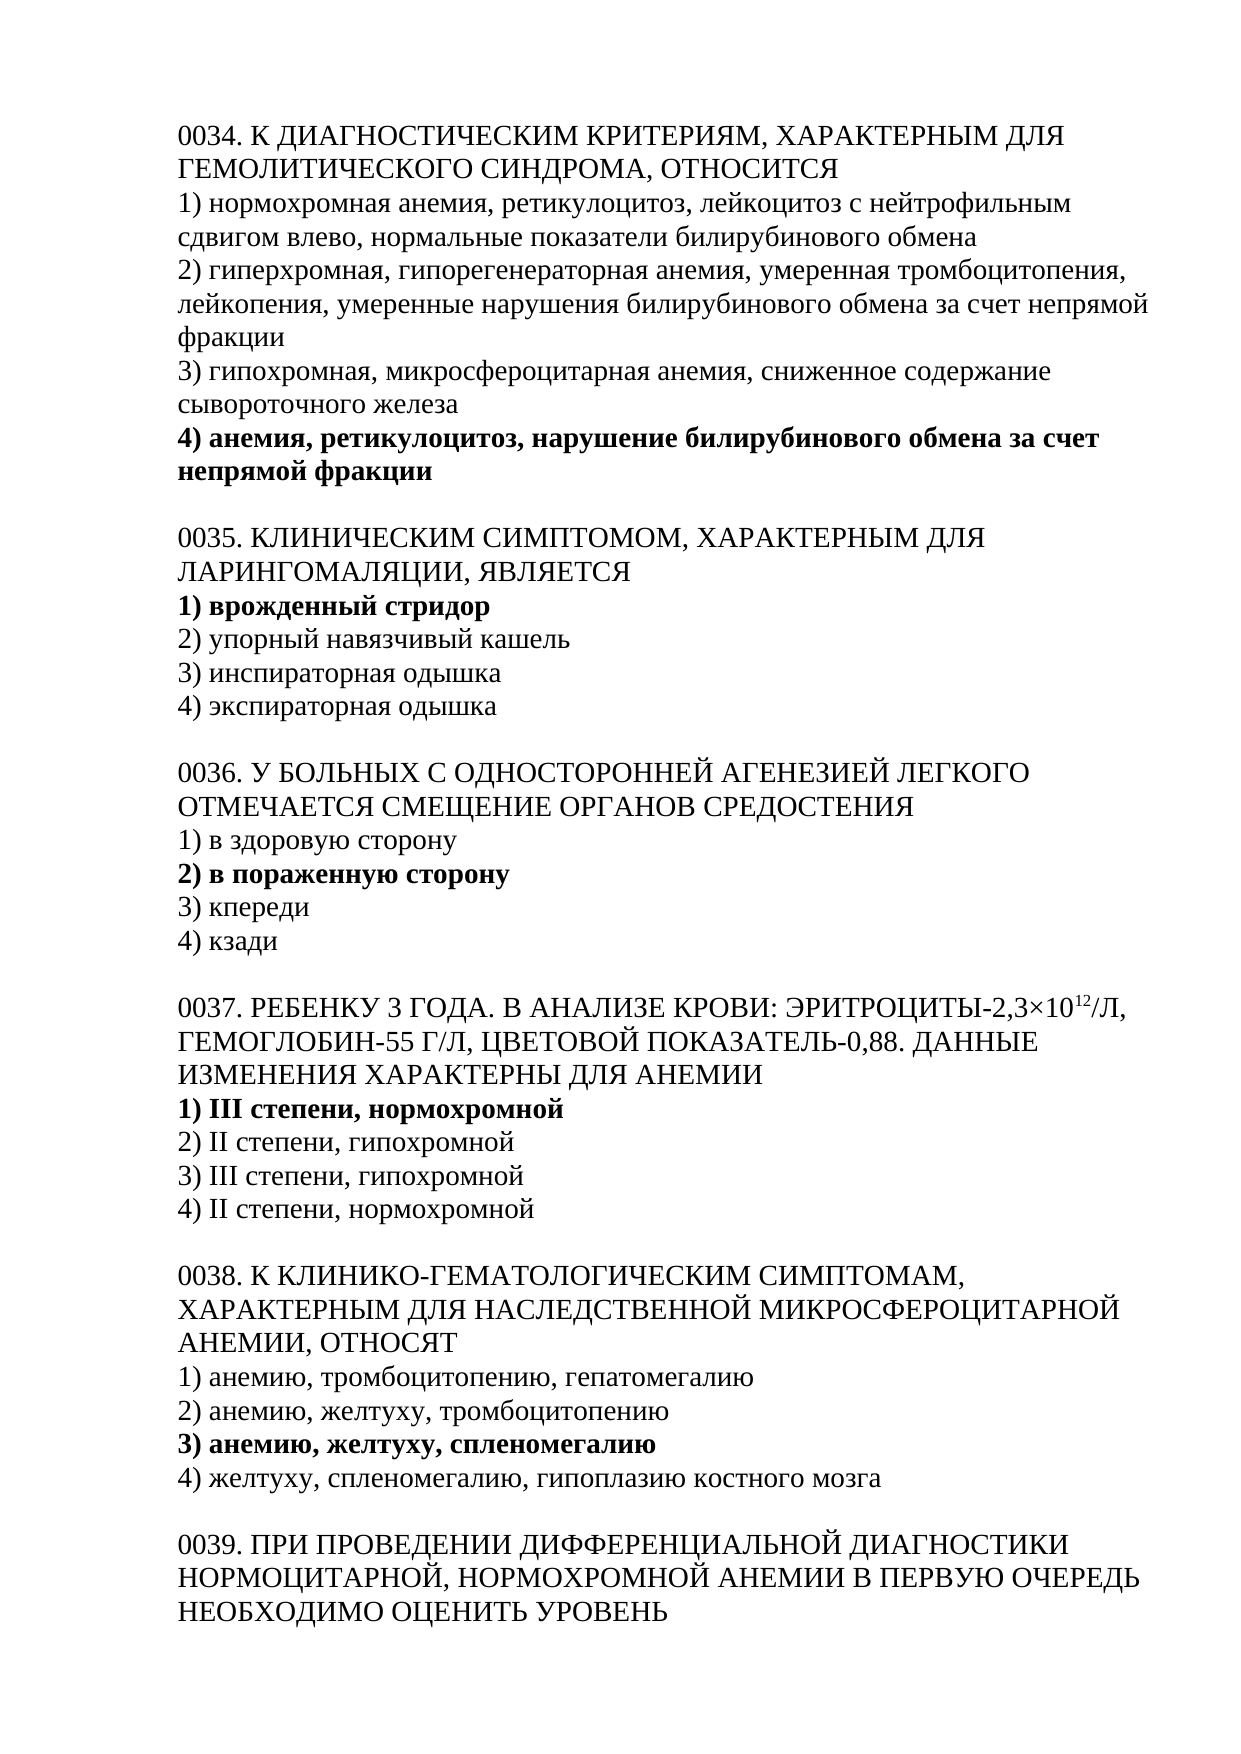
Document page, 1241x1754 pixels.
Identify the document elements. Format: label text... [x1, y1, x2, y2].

text 0037. РЕБЕНКУ 3 ГОДА. В АНАЛИЗЕ КРОВИ: ЭРИТРОЦИТЫ-2,3×1012/Л, ГЕМОГЛОБИН-55 Г/Л, ЦВЕТОВОЙ ПОКАЗАТЕЛЬ-0,88. ДАННЫЕ ИЗМЕНЕНИЯ ХАРАКТЕРНЫ ДЛЯ АНЕМИИ [177, 990, 1152, 1091]
text 4) желтуху, спленомегалию, гипоплазию костного мозга [177, 1460, 1152, 1493]
text 4) II степени, нормохромной [177, 1191, 1152, 1225]
text 2) упорный навязчивый кашель [177, 621, 1152, 655]
text 1) врожденный стридор [177, 588, 1152, 621]
text 4) экспираторная одышка [177, 688, 1152, 722]
text 3) инспираторная одышка [177, 655, 1152, 688]
text 2) II степени, гипохромной [177, 1124, 1152, 1158]
text 0034. К ДИАГНОСТИЧЕСКИМ КРИТЕРИЯМ, ХАРАКТЕРНЫМ ДЛЯ ГЕМОЛИТИЧЕСКОГО СИНДРОМА, ОТНОСИТСЯ [177, 118, 1152, 185]
text 4) анемия, ретикулоцитоз, нарушение билирубинового обмена за счет непрямой фракции [177, 420, 1152, 487]
text 2) анемию, желтуху, тромбоцитопению [177, 1393, 1152, 1426]
text 0035. КЛИНИЧЕСКИМ СИМПТОМОМ, ХАРАКТЕРНЫМ ДЛЯ ЛАРИНГОМАЛЯЦИИ, ЯВЛЯЕТСЯ [177, 521, 1152, 588]
text 0038. К КЛИНИКО-ГЕМАТОЛОГИЧЕСКИМ СИМПТОМАМ, ХАРАКТЕРНЫМ ДЛЯ НАСЛЕДСТВЕННОЙ МИКРОСФЕРОЦИТАРНОЙ АНЕМИИ, ОТНОСЯТ [177, 1258, 1152, 1359]
text 3) гипохромная, микросфероцитарная анемия, сниженное содержание сывороточного железа [177, 353, 1152, 420]
text 1) анемию, тромбоцитопению, гепатомегалию [177, 1359, 1152, 1393]
text 3) кпереди [177, 889, 1152, 923]
text 1) нормохромная анемия, ретикулоцитоз, лейкоцитоз с нейтрофильным сдвигом влево, нормальные показатели билирубинового обмена [177, 185, 1152, 252]
text 1) в здоровую сторону [177, 822, 1152, 856]
text 3) анемию, желтуху, спленомегалию [177, 1426, 1152, 1460]
text 2) гиперхромная, гипорегенераторная анемия, умеренная тромбоцитопения, лейкопения, умеренные нарушения билирубинового обмена за счет непрямой фракции [177, 252, 1152, 353]
text 3) III степени, гипохромной [177, 1158, 1152, 1191]
text 2) в пораженную сторону [177, 856, 1152, 889]
text 0036. У БОЛЬНЫХ С ОДНОСТОРОННЕЙ АГЕНЕЗИЕЙ ЛЕГКОГО ОТМЕЧАЕТСЯ СМЕЩЕНИЕ ОРГАНОВ СРЕДОСТЕНИЯ [177, 755, 1152, 822]
text 0039. ПРИ ПРОВЕДЕНИИ ДИФФЕРЕНЦИАЛЬНОЙ ДИАГНОСТИКИ НОРМОЦИТАРНОЙ, НОРМОХРОМНОЙ АНЕМИИ В ПЕРВУЮ ОЧЕРЕДЬ НЕОБХОДИМО ОЦЕНИТЬ УРОВЕНЬ [177, 1527, 1152, 1627]
text 4) кзади [177, 923, 1152, 957]
text 1) III степени, нормохромной [177, 1091, 1152, 1124]
